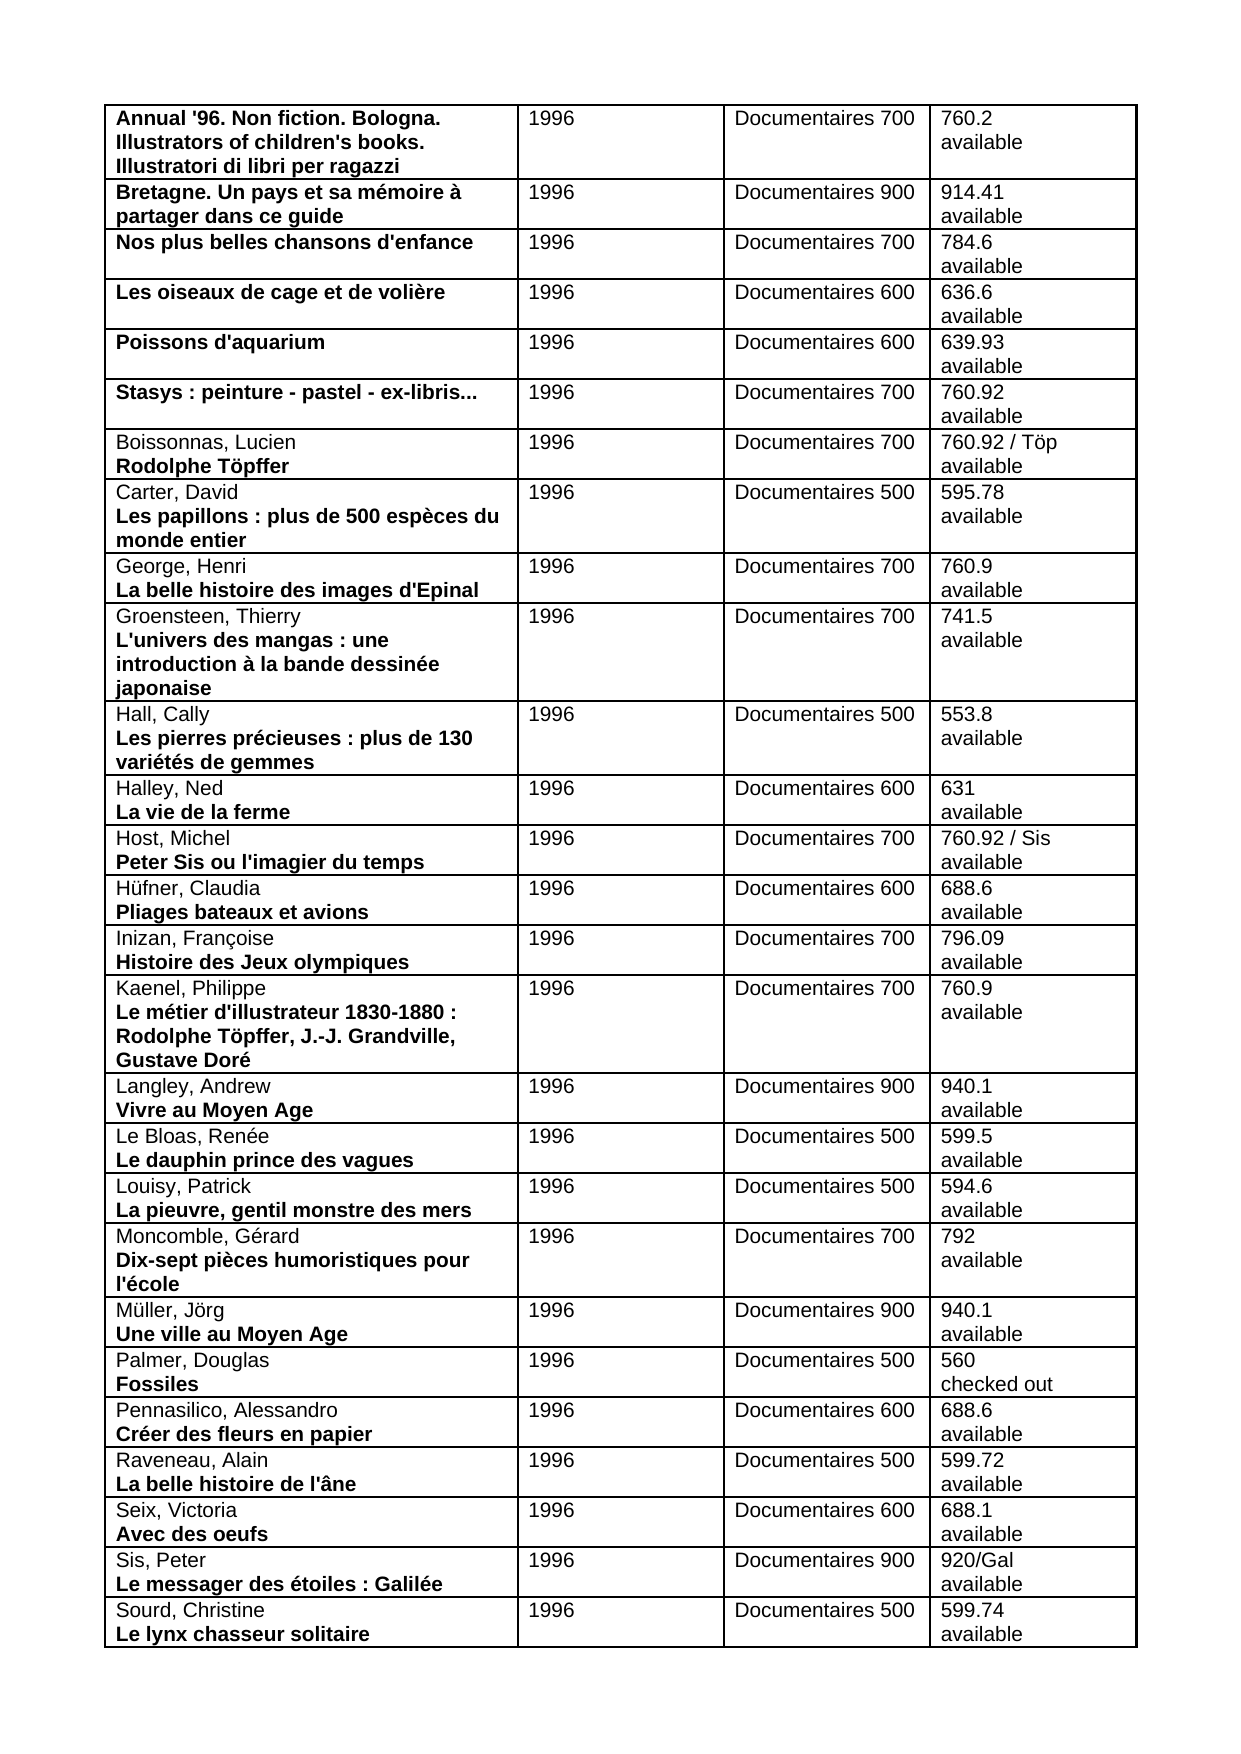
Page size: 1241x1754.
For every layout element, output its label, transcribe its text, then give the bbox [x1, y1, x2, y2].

table_cell 1996 [519, 106, 723, 178]
table_cell 760.92 / Töp available [931, 430, 1135, 478]
table_cell 1996 [519, 230, 723, 278]
table_cell 1996 [519, 826, 723, 874]
table_cell Documentaires 700 [725, 604, 929, 700]
table_cell 1996 [519, 330, 723, 378]
table_cell George, Henri La belle histoire des images d'Epinal [106, 554, 517, 602]
table_cell 914.41 available [931, 180, 1135, 228]
table_cell 1996 [519, 926, 723, 974]
table_cell Hall, Cally Les pierres précieuses : plus de 130 variétés de gemmes [106, 702, 517, 774]
table_cell 1996 [519, 702, 723, 774]
table_cell 741.5 available [931, 604, 1135, 700]
table_cell Documentaires 600 [725, 330, 929, 378]
table_cell Documentaires 500 [725, 1348, 929, 1396]
table_cell 1996 [519, 1174, 723, 1222]
table_cell 636.6 available [931, 280, 1135, 328]
table_cell Sis, Peter Le messager des étoiles : Galilée [106, 1548, 517, 1596]
table_cell Palmer, Douglas Fossiles [106, 1348, 517, 1396]
table_cell Documentaires 500 [725, 1174, 929, 1222]
table_cell Documentaires 600 [725, 776, 929, 824]
table_cell 1996 [519, 776, 723, 824]
table_cell Documentaires 600 [725, 280, 929, 328]
table_cell 688.6 available [931, 876, 1135, 924]
table_cell 1996 [519, 976, 723, 1072]
table_cell 760.9 available [931, 976, 1135, 1072]
table_cell 792 available [931, 1224, 1135, 1296]
table_cell Louisy, Patrick La pieuvre, gentil monstre des mers [106, 1174, 517, 1222]
table_cell Documentaires 500 [725, 702, 929, 774]
table_cell 760.9 available [931, 554, 1135, 602]
table_cell Documentaires 600 [725, 876, 929, 924]
table_cell Documentaires 700 [725, 554, 929, 602]
table_cell 940.1 available [931, 1298, 1135, 1346]
table_cell 599.74 available [931, 1598, 1135, 1646]
table_cell Carter, David Les papillons : plus de 500 espèces du monde entier [106, 480, 517, 552]
table_cell 784.6 available [931, 230, 1135, 278]
table_cell 940.1 available [931, 1074, 1135, 1122]
table_cell Documentaires 700 [725, 926, 929, 974]
table_cell Nos plus belles chansons d'enfance [106, 230, 517, 278]
table_cell 595.78 available [931, 480, 1135, 552]
table_cell Pennasilico, Alessandro Créer des fleurs en papier [106, 1398, 517, 1446]
table_cell 599.72 available [931, 1448, 1135, 1496]
table_cell Hüfner, Claudia Pliages bateaux et avions [106, 876, 517, 924]
table_cell 688.1 available [931, 1498, 1135, 1546]
table_cell Documentaires 700 [725, 106, 929, 178]
table_cell Documentaires 500 [725, 1448, 929, 1496]
table_cell Les oiseaux de cage et de volière [106, 280, 517, 328]
table_cell Müller, Jörg Une ville au Moyen Age [106, 1298, 517, 1346]
table_cell Raveneau, Alain La belle histoire de l'âne [106, 1448, 517, 1496]
table_cell Le Bloas, Renée Le dauphin prince des vagues [106, 1124, 517, 1172]
table_cell Documentaires 700 [725, 230, 929, 278]
table_cell 760.92 available [931, 380, 1135, 428]
table_cell Documentaires 700 [725, 976, 929, 1072]
table_cell Documentaires 500 [725, 480, 929, 552]
table_cell 1996 [519, 1224, 723, 1296]
table_cell 920/Gal available [931, 1548, 1135, 1596]
table_cell 760.92 / Sis available [931, 826, 1135, 874]
table_cell Documentaires 700 [725, 1224, 929, 1296]
table_cell 760.2 available [931, 106, 1135, 178]
table_cell 1996 [519, 1598, 723, 1646]
table_cell 553.8 available [931, 702, 1135, 774]
table_cell 560 checked out [931, 1348, 1135, 1396]
table_cell 1996 [519, 380, 723, 428]
table_cell Inizan, Françoise Histoire des Jeux olympiques [106, 926, 517, 974]
table_cell 1996 [519, 1124, 723, 1172]
table_cell Documentaires 600 [725, 1498, 929, 1546]
table_cell 1996 [519, 876, 723, 924]
table_cell 1996 [519, 604, 723, 700]
table_cell Host, Michel Peter Sis ou l'imagier du temps [106, 826, 517, 874]
table_cell 1996 [519, 1348, 723, 1396]
table_cell Documentaires 900 [725, 1298, 929, 1346]
table_cell 1996 [519, 1074, 723, 1122]
table_cell Documentaires 600 [725, 1398, 929, 1446]
table_cell 1996 [519, 280, 723, 328]
table_cell 631 available [931, 776, 1135, 824]
table_cell Documentaires 700 [725, 380, 929, 428]
table_cell Documentaires 900 [725, 1074, 929, 1122]
table_cell 594.6 available [931, 1174, 1135, 1222]
table_cell 1996 [519, 554, 723, 602]
table_cell 796.09 available [931, 926, 1135, 974]
table_cell 1996 [519, 1398, 723, 1446]
table_cell Langley, Andrew Vivre au Moyen Age [106, 1074, 517, 1122]
table_cell 1996 [519, 1498, 723, 1546]
table_cell 1996 [519, 1548, 723, 1596]
table_cell Stasys : peinture - pastel - ex-libris... [106, 380, 517, 428]
table_cell Documentaires 900 [725, 180, 929, 228]
table_cell Sourd, Christine Le lynx chasseur solitaire [106, 1598, 517, 1646]
table_cell Kaenel, Philippe Le métier d'illustrateur 1830-1880 : Rodolphe Töpffer, J.-J. Grandville, Gustave Doré [106, 976, 517, 1072]
table_cell Documentaires 700 [725, 430, 929, 478]
table_cell Groensteen, Thierry L'univers des mangas : une introduction à la bande dessinée japonaise [106, 604, 517, 700]
table_cell 1996 [519, 430, 723, 478]
table_cell Documentaires 500 [725, 1598, 929, 1646]
table_cell Documentaires 500 [725, 1124, 929, 1172]
table_cell Documentaires 700 [725, 826, 929, 874]
table_cell Annual '96. Non fiction. Bologna. Illustrators of children's books. Illustratori di libri per ragazzi [106, 106, 517, 178]
table_cell Poissons d'aquarium [106, 330, 517, 378]
table_cell 599.5 available [931, 1124, 1135, 1172]
table_cell 1996 [519, 180, 723, 228]
table_cell Moncomble, Gérard Dix-sept pièces humoristiques pour l'école [106, 1224, 517, 1296]
table_cell Seix, Victoria Avec des oeufs [106, 1498, 517, 1546]
table_cell Documentaires 900 [725, 1548, 929, 1596]
table_cell Halley, Ned La vie de la ferme [106, 776, 517, 824]
table_cell 1996 [519, 1448, 723, 1496]
table_cell Bretagne. Un pays et sa mémoire à partager dans ce guide [106, 180, 517, 228]
table_cell 688.6 available [931, 1398, 1135, 1446]
table_cell 1996 [519, 480, 723, 552]
table_cell Boissonnas, Lucien Rodolphe Töpffer [106, 430, 517, 478]
table_cell 639.93 available [931, 330, 1135, 378]
table_cell 1996 [519, 1298, 723, 1346]
